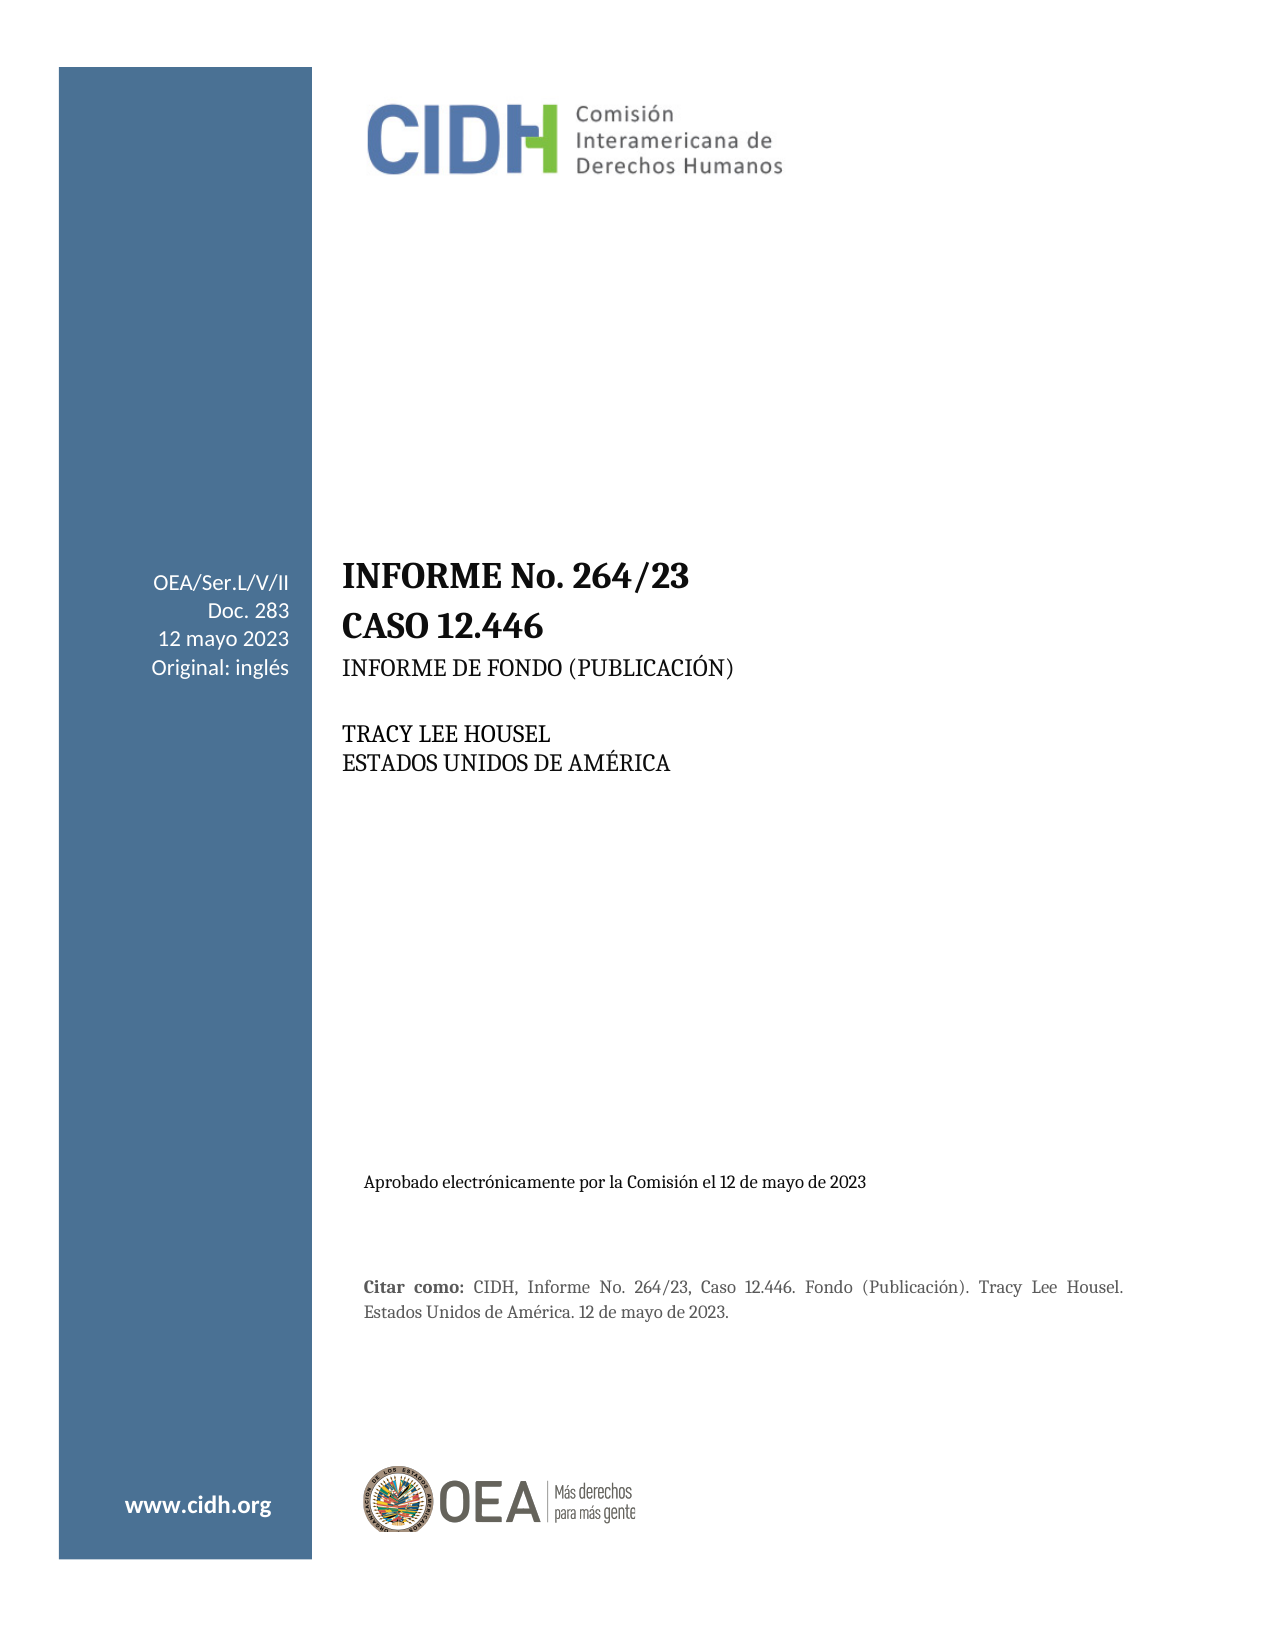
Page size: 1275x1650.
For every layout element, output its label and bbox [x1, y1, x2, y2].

picture [363, 1466, 636, 1532]
picture [358, 96, 794, 181]
